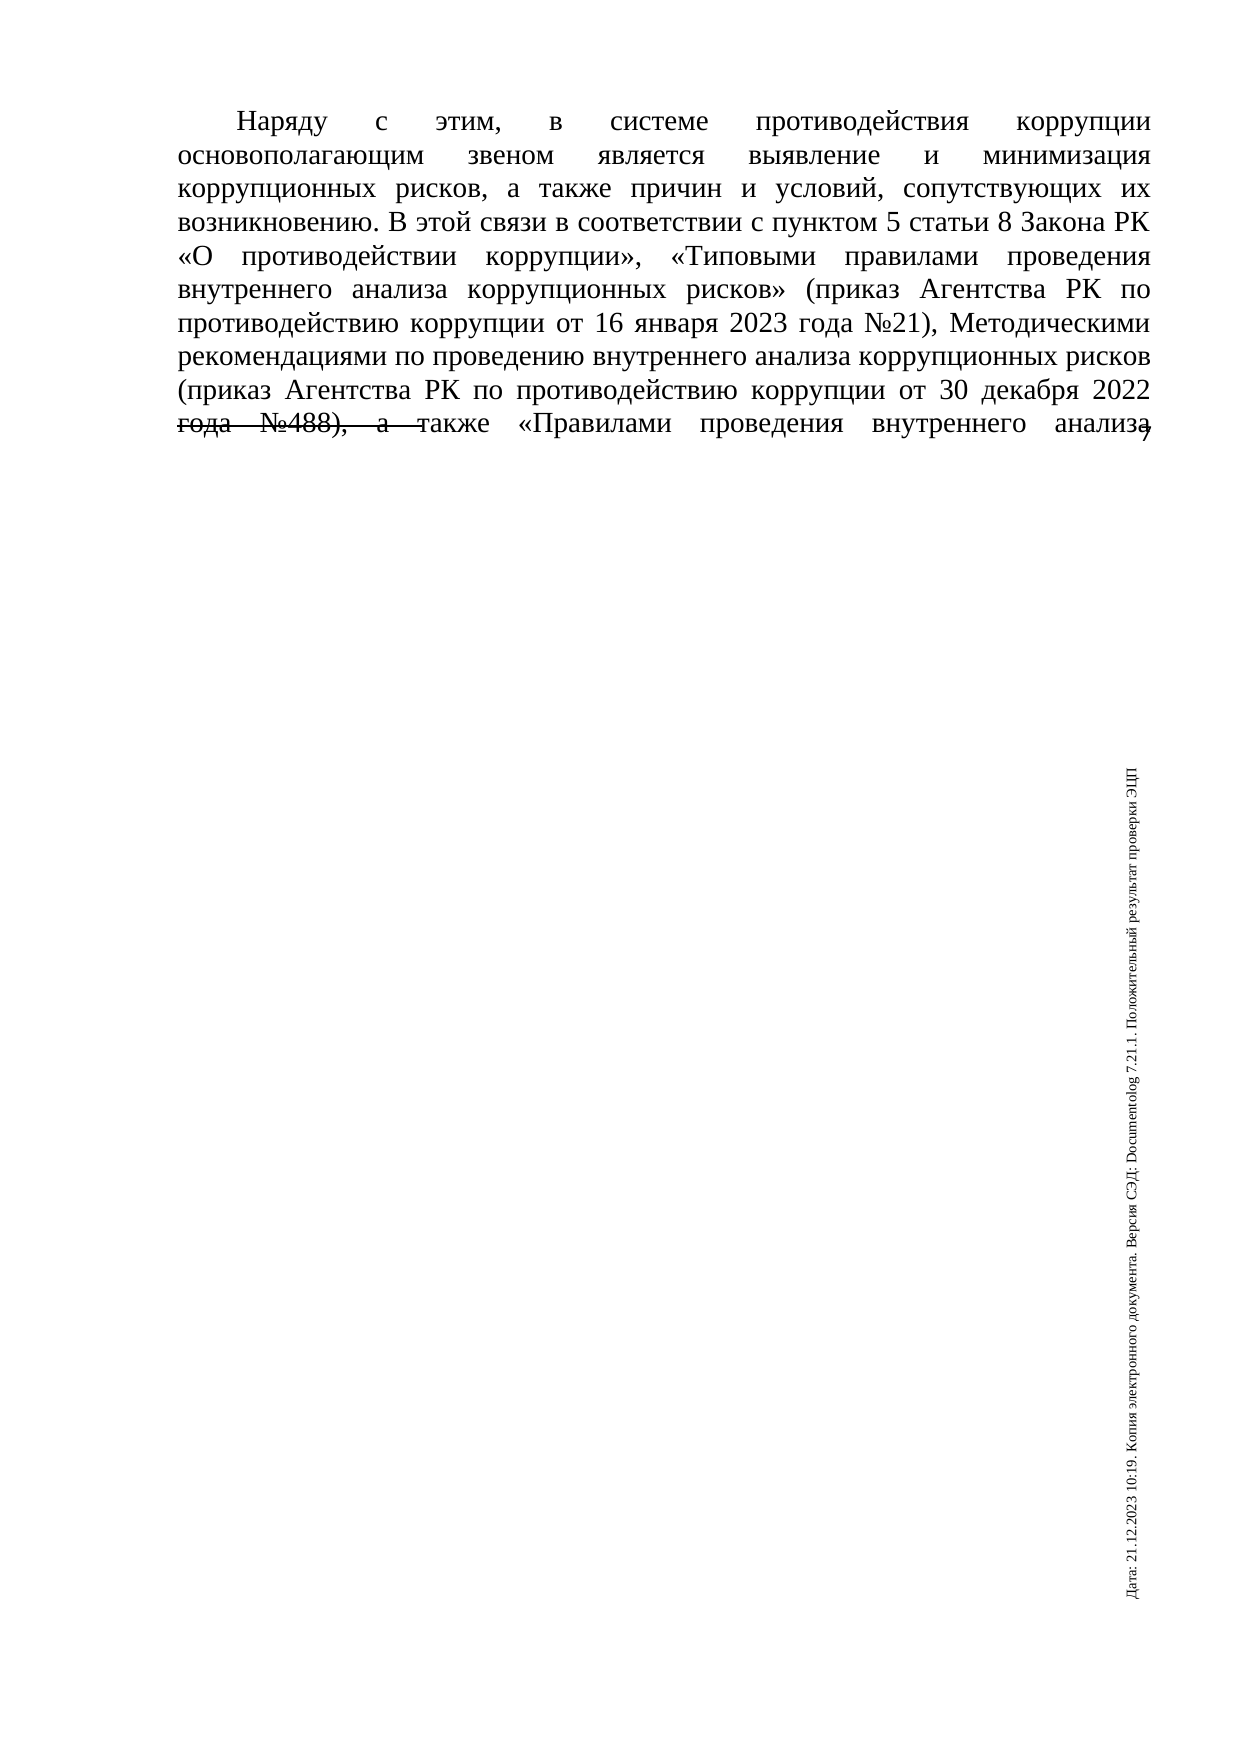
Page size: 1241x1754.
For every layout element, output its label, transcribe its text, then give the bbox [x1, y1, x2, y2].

text Наряду с этим, в системе противодействия коррупции основополагающим звеном является выявление и минимизация коррупционных рисков, а также причин и условий, сопутствующих их возникновению. В этой связи в соответствии с пунктом 5 статьи 8 Закона РК «О противодействии коррупции», «Типовыми правилами проведения внутреннего анализа коррупционных рисков» (приказ Агентства РК по противодействию коррупции от 16 января 2023 года №21), Методическими рекомендациями по проведению внутреннего анализа коррупционных рисков (приказ Агентства РК по противодействию коррупции от 30 декабря 2022 года №488), а также «Правилами проведения внутреннего анализа коррупционных рисков АО «Казахстанский центр индустрии и экспорта «QazIndustry» (Утвержденными решением Правления Общества от 11 ноября 2019 года №37), на основании Приказа Председателя Правления Общества от 05.09.2023г №72-ОД Центром осуществлён внутренний анализ коррупционных рисков (Аналитическая справка №06-02-2611-«Вн» от 26.09.2023г) в следующих структурных подразделениях Общества: [177, 103, 1152, 419]
